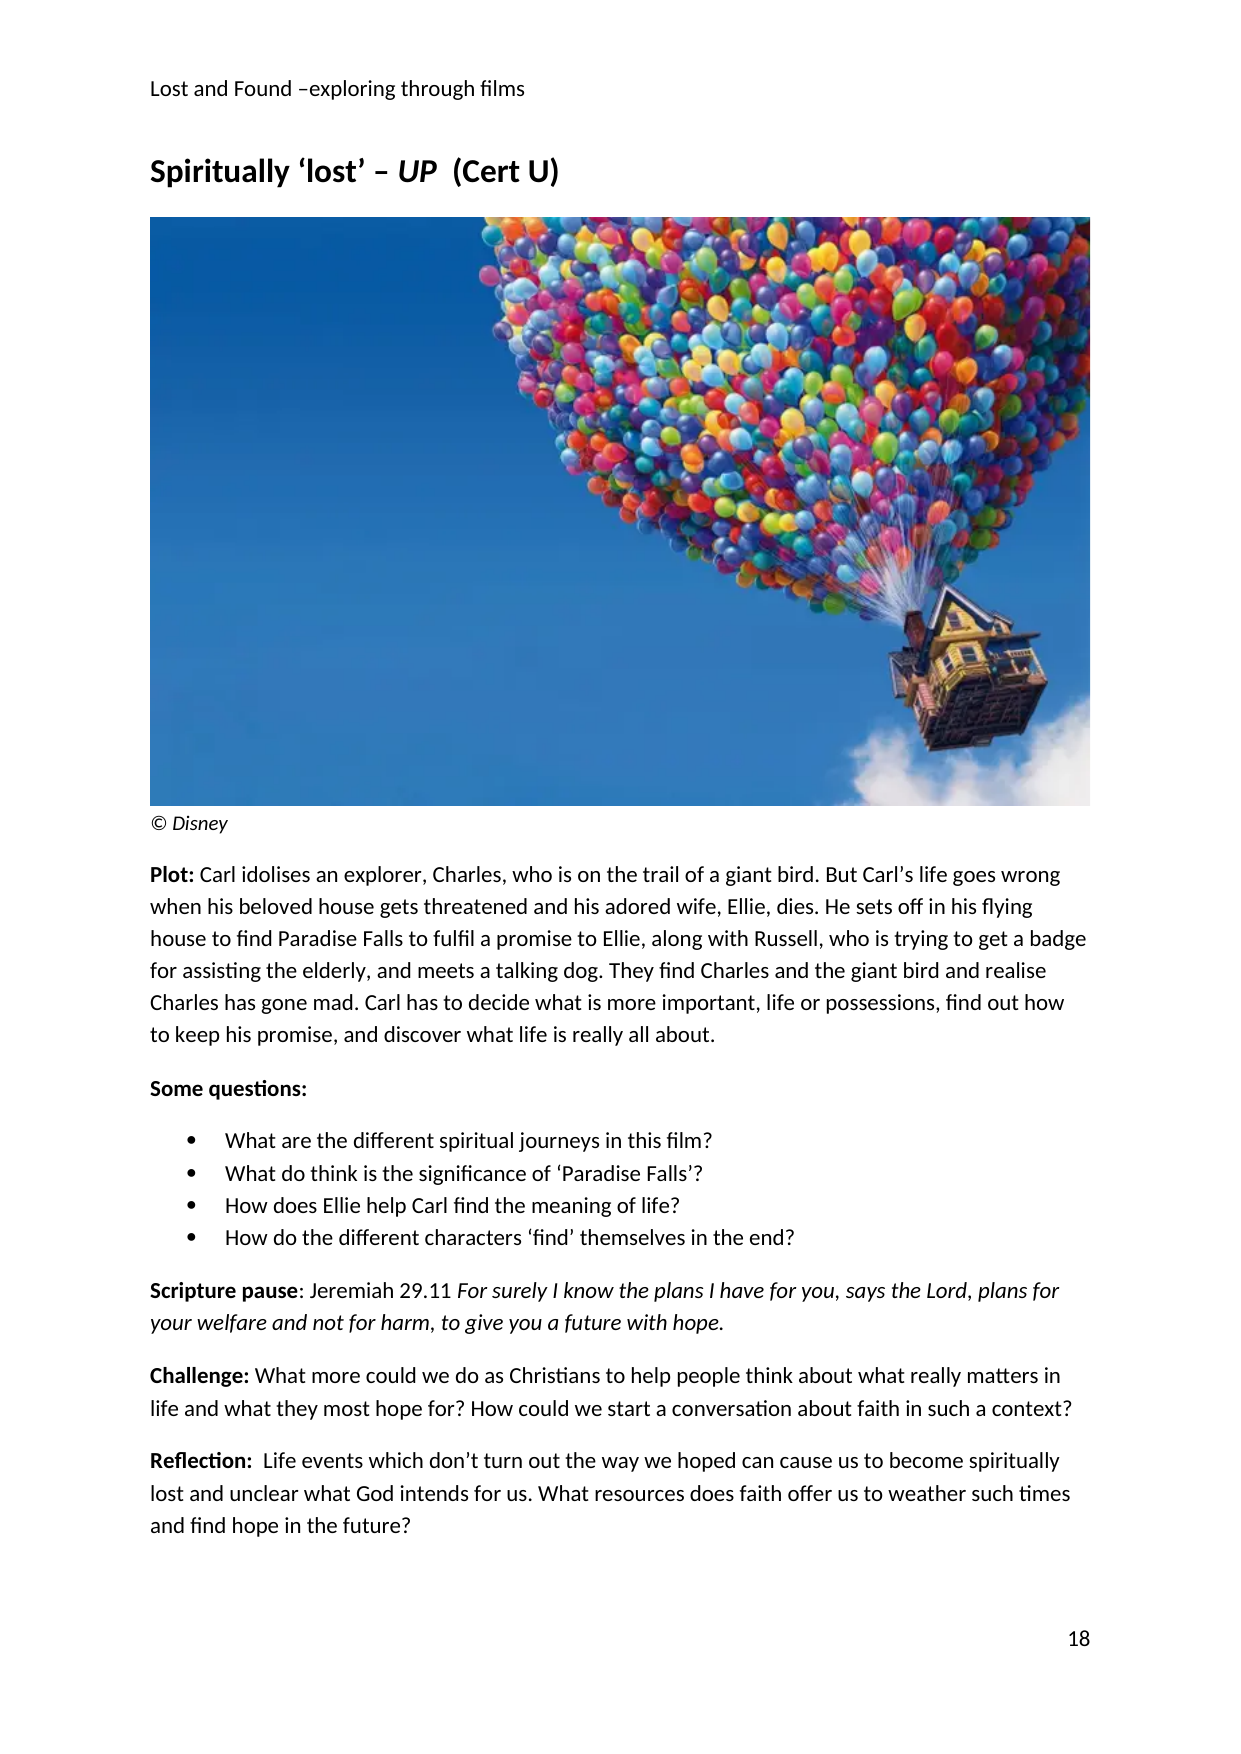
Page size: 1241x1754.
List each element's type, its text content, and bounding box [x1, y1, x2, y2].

text © Disney [150, 806, 1090, 835]
list What do think is the significance of ‘Paradise Falls’? [187, 1159, 1090, 1187]
text Reflection: Life events which don’t turn out the way we hoped can cause us to become spiritually lost and unclear what God intends for us. What resources does faith offer us to weather such times and find hope in the future? [150, 1447, 1090, 1539]
text Spiritually ‘lost’ – UP (Cert U) [150, 150, 1090, 191]
text Scripture pause: Jeremiah 29.11 For surely I know the plans I have for you, says the Lord, plans for your welfare and not for harm, to give you a future with hope. [150, 1276, 1090, 1336]
list What are the different spiritual journeys in this film? [187, 1127, 1090, 1155]
text Challenge: What more could we do as Christians to help people think about what really matters in life and what they most hope for? How could we start a conversation about faith in such a context? [150, 1361, 1090, 1422]
picture [150, 217, 1091, 806]
text Plot: Carl idolises an explorer, Charles, who is on the trail of a giant bird. But Carl’s life goes wrong when his beloved house gets threatened and his adored wife, Ellie, dies. He sets off in his flying house to find Paradise Falls to fulfil a promise to Ellie, along with Russell, who is trying to get a badge for assisting the elderly, and meets a talking dog. They find Charles and the giant bird and realise Charles has gone mad. Carl has to decide what is more important, life or possessions, find out how to keep his promise, and discover what life is really all about. [150, 860, 1090, 1049]
list How do the different characters ‘find’ themselves in the end? [187, 1223, 1090, 1251]
list How does Ellie help Carl find the meaning of life? [187, 1191, 1090, 1219]
text Some questions: [150, 1074, 1090, 1102]
